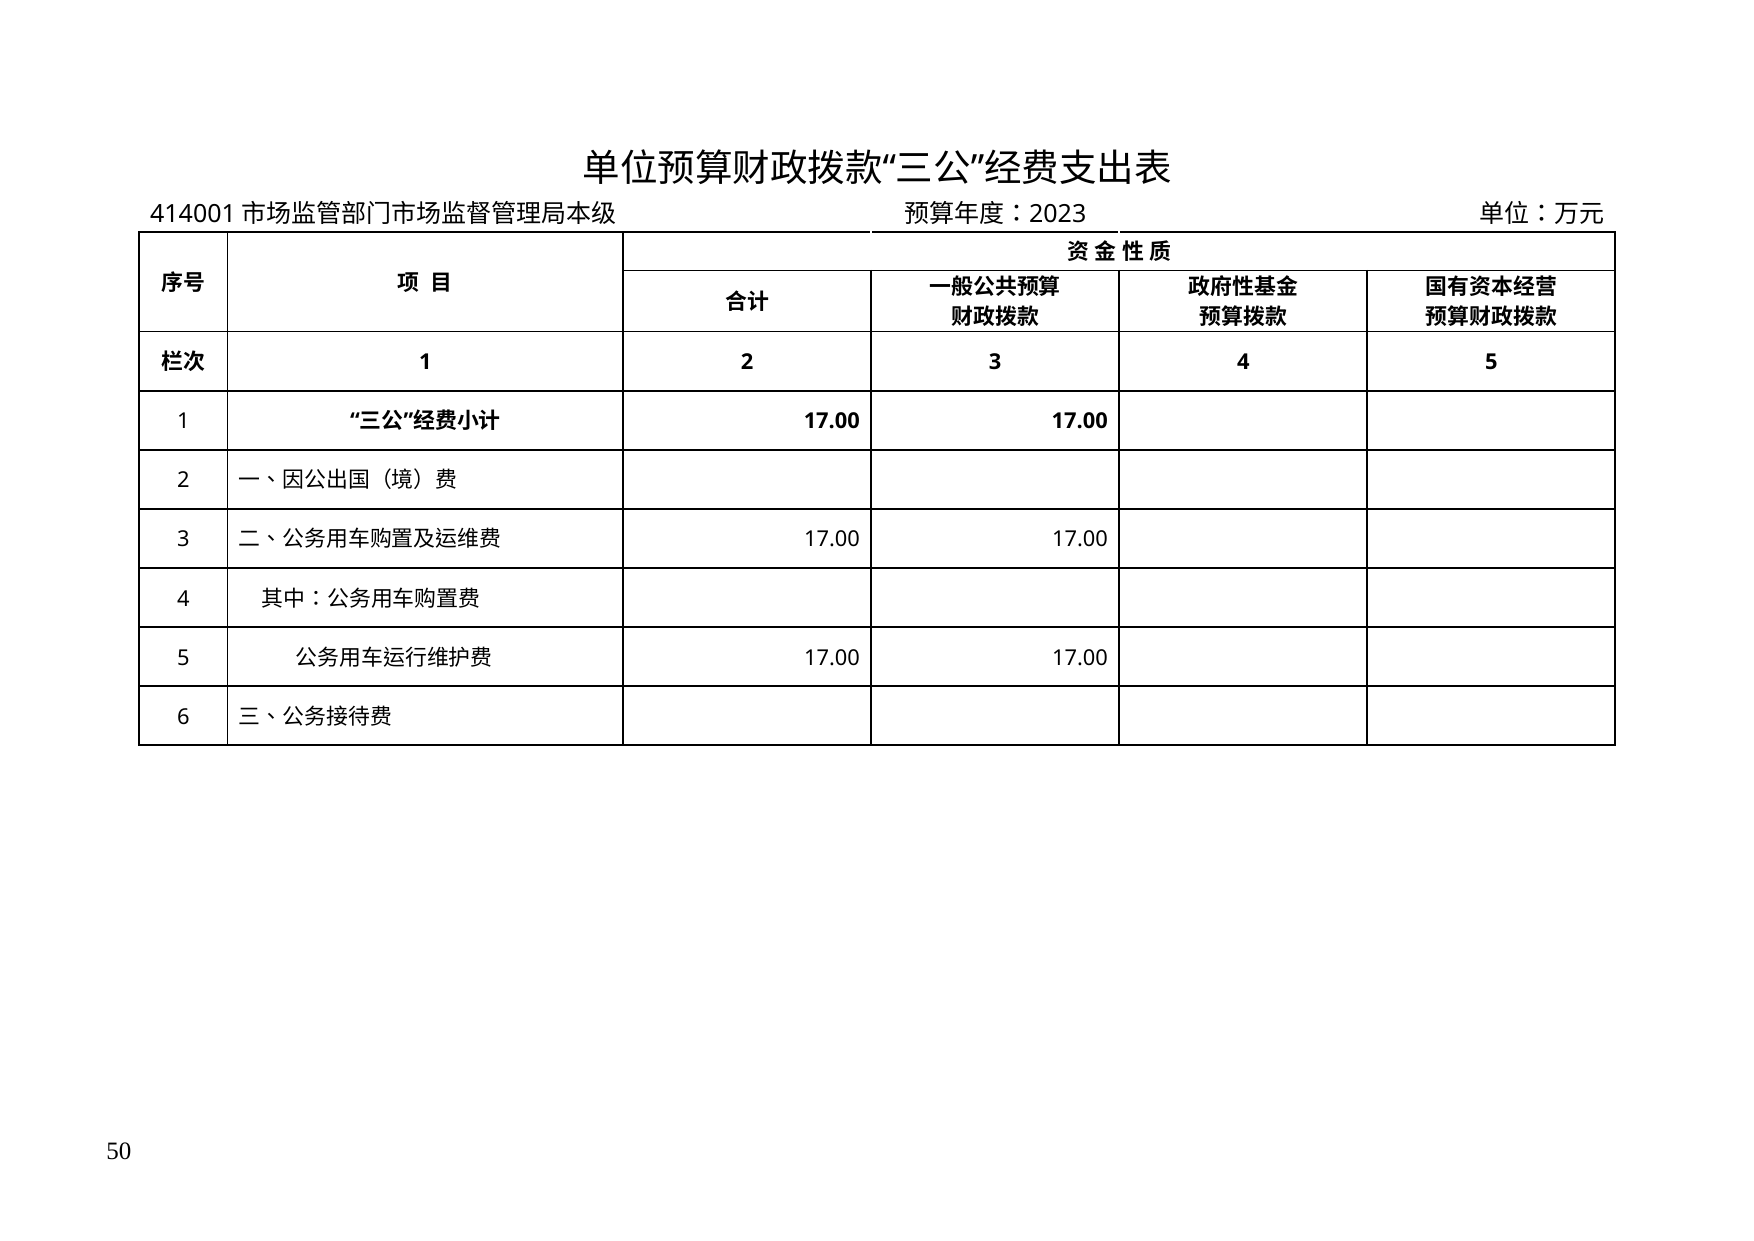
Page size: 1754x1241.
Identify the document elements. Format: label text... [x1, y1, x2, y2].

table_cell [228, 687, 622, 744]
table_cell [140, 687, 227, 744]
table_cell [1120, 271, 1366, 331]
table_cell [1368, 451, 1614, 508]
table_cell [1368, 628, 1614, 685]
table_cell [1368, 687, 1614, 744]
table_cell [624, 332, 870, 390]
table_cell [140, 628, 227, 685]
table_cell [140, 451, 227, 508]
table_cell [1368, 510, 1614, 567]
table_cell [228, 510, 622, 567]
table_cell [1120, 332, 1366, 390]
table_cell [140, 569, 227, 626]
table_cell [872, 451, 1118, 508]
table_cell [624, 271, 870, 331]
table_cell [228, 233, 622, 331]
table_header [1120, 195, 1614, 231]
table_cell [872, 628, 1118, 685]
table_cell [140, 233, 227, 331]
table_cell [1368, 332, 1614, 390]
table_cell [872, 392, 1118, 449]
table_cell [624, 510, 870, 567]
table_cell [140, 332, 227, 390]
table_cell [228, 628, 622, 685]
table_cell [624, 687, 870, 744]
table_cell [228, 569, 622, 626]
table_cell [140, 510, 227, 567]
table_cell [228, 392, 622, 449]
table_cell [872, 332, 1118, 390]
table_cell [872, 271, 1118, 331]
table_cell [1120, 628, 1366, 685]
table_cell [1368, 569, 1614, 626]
text 单位预算财政拨款“三公”经费支出表 [106, 142, 1648, 193]
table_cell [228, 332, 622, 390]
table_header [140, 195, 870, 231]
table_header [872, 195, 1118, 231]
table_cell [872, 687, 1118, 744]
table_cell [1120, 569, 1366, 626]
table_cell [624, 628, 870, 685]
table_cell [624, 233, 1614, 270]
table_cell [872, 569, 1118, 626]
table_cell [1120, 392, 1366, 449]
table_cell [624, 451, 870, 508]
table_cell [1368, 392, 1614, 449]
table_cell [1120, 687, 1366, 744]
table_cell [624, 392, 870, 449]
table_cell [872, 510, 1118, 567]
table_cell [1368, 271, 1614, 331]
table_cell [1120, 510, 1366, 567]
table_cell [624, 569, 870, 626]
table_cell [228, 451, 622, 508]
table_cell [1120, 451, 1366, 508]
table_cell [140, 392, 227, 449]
